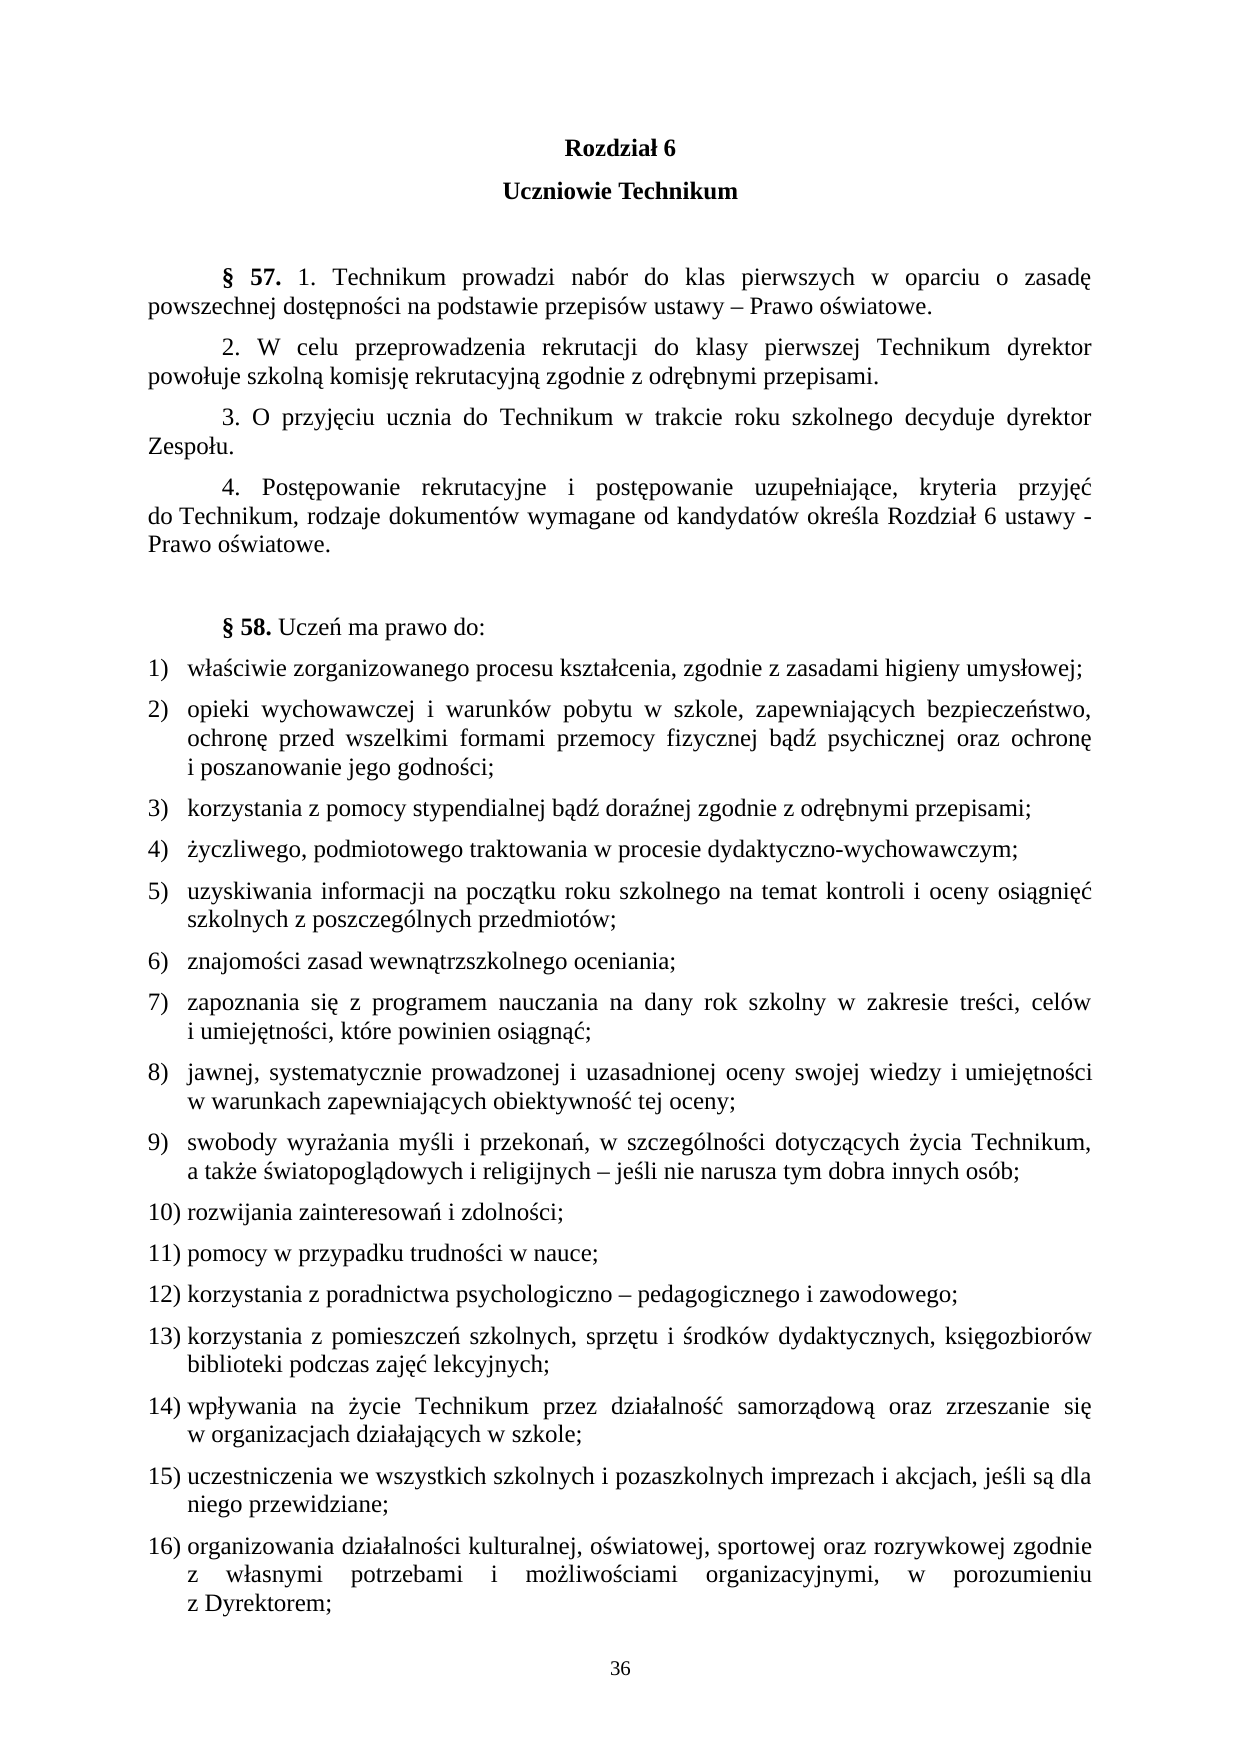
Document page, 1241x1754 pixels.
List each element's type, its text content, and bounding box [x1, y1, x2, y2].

list życzliwego, podmiotowego traktowania w procesie dydaktyczno-wychowawczym; [148, 834, 1092, 863]
text 2. W celu przeprowadzenia rekrutacji do klasy pierwszej Technikum dyrektor powołuje szkolną komisję rekrutacyjną zgodnie z odrębnymi przepisami. [148, 332, 1092, 389]
list znajomości zasad wewnątrzszkolnego oceniania; [148, 946, 1092, 974]
list jawnej, systematycznie prowadzonej i uzasadnionej oceny swojej wiedzy i umiejętności w warunkach zapewniających obiektywność tej oceny; [148, 1057, 1092, 1114]
list uczestniczenia we wszystkich szkolnych i pozaszkolnych imprezach i akcjach, jeśli są dla niego przewidziane; [148, 1461, 1092, 1518]
list opieki wychowawczej i warunków pobytu w szkole, zapewniających bezpieczeństwo, ochronę przed wszelkimi formami przemocy fizycznej bądź psychicznej oraz ochronę i poszanowanie jego godności; [148, 694, 1092, 781]
subtitle Rozdział 6 Uczniowie Technikum [148, 133, 1092, 205]
list pomocy w przypadku trudności w nauce; [148, 1238, 1092, 1267]
list właściwie zorganizowanego procesu kształcenia, zgodnie z zasadami higieny umysłowej; [148, 653, 1092, 682]
text 4. Postępowanie rekrutacyjne i postępowanie uzupełniające, kryteria przyjęć do Technikum, rodzaje dokumentów wymagane od kandydatów określa Rozdział 6 ustawy - Prawo oświatowe. [148, 472, 1092, 558]
list rozwijania zainteresowań i zdolności; [148, 1197, 1092, 1226]
list korzystania z poradnictwa psychologiczno – pedagogicznego i zawodowego; [148, 1279, 1092, 1308]
list korzystania z pomieszczeń szkolnych, sprzętu i środków dydaktycznych, księgozbiorów biblioteki podczas zajęć lekcyjnych; [148, 1321, 1092, 1378]
text 3. O przyjęciu ucznia do Technikum w trakcie roku szkolnego decyduje dyrektor Zespołu. [148, 402, 1092, 459]
list organizowania działalności kulturalnej, oświatowej, sportowej oraz rozrywkowej zgodnie z własnymi potrzebami i możliwościami organizacyjnymi, w porozumieniu z Dyrektorem; [148, 1531, 1092, 1617]
list uzyskiwania informacji na początku roku szkolnego na temat kontroli i oceny osiągnięć szkolnych z poszczególnych przedmiotów; [148, 876, 1092, 933]
text § 58. Uczeń ma prawo do: [148, 612, 1092, 641]
list korzystania z pomocy stypendialnej bądź doraźnej zgodnie z odrębnymi przepisami; [148, 793, 1092, 822]
text § 57. 1. Technikum prowadzi nabór do klas pierwszych w oparciu o zasadę powszechnej dostępności na podstawie przepisów ustawy – Prawo oświatowe. [148, 262, 1092, 319]
list swobody wyrażania myśli i przekonań, w szczególności dotyczących życia Technikum, a także światopoglądowych i religijnych – jeśli nie narusza tym dobra innych osób; [148, 1127, 1092, 1184]
list wpływania na życie Technikum przez działalność samorządową oraz zrzeszanie się w organizacjach działających w szkole; [148, 1391, 1092, 1448]
list zapoznania się z programem nauczania na dany rok szkolny w zakresie treści, celów i umiejętności, które powinien osiągnąć; [148, 987, 1092, 1044]
